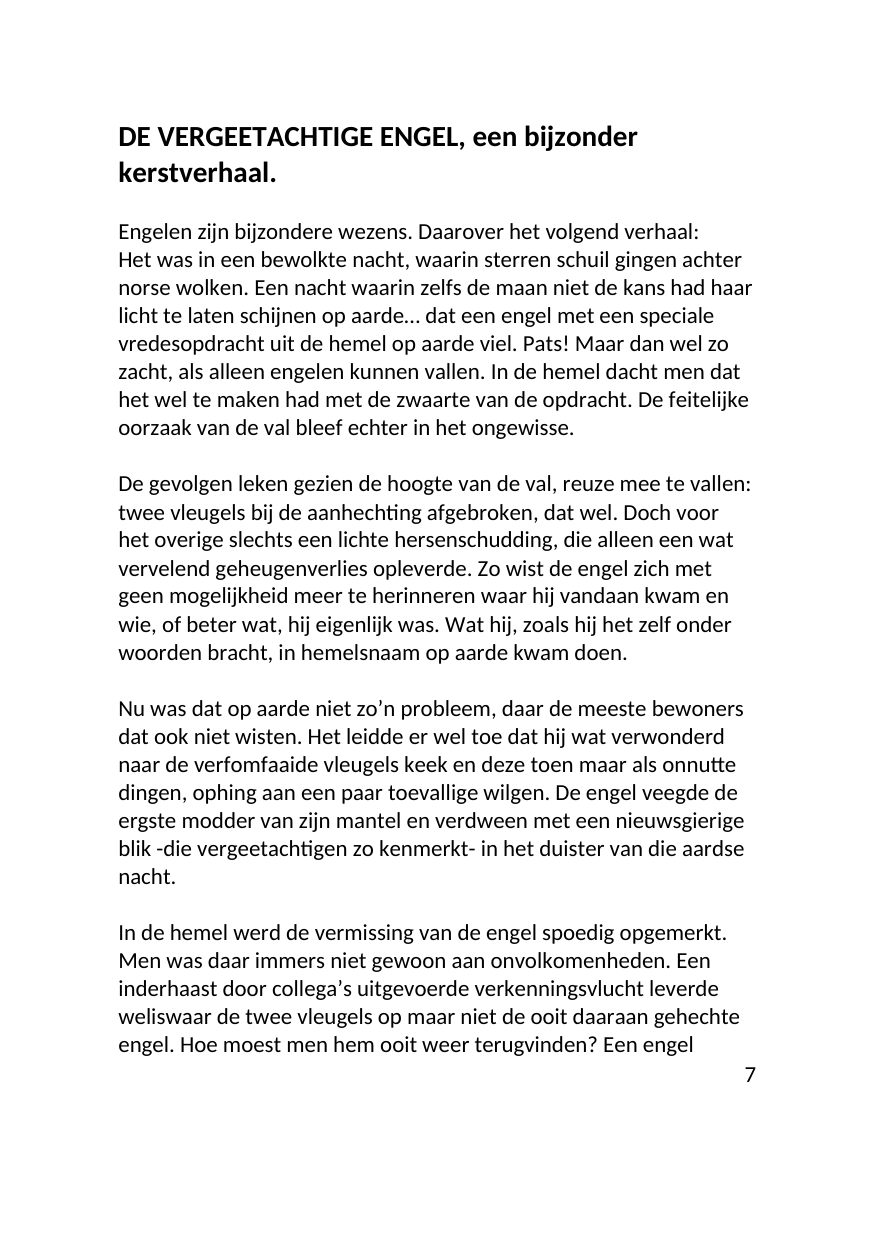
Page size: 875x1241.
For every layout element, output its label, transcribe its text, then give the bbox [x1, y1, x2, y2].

text DE VERGEETACHTIGE ENGEL, een bijzonder kerstverhaal. [118, 118, 756, 189]
text Nu was dat op aarde niet zo’n probleem, daar de meeste bewoners dat ook niet wisten. Het leidde er wel toe dat hij wat verwonderd naar de verfomfaaide vleugels keek en deze toen maar als onnutte dingen, ophing aan een paar toevallige wilgen. De engel veegde de ergste modder van zijn mantel en verdween met een nieuwsgierige blik -die vergeetachtigen zo kenmerkt- in het duister van die aardse nacht. [118, 694, 756, 890]
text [118, 918, 756, 1058]
text Engelen zijn bijzondere wezens. Daarover het volgend verhaal: [118, 217, 756, 245]
text Het was in een bewolkte nacht, waarin sterren schuil gingen achter norse wolken. Een nacht waarin zelfs de maan niet de kans had haar licht te laten schijnen op aarde… dat een engel met een speciale vredesopdracht uit de hemel op aarde viel. Pats! Maar dan wel zo zacht, als alleen engelen kunnen vallen. In de hemel dacht men dat het wel te maken had met de zwaarte van de opdracht. De feitelijke oorzaak van de val bleef echter in het ongewisse. [118, 245, 756, 442]
text De gevolgen leken gezien de hoogte van de val, reuze mee te vallen: twee vleugels bij de aanhechting afgebroken, dat wel. Doch voor het overige slechts een lichte hersenschudding, die alleen een wat vervelend geheugenverlies opleverde. Zo wist de engel zich met geen mogelijkheid meer te herinneren waar hij vandaan kwam en wie, of beter wat, hij eigenlijk was. Wat hij, zoals hij het zelf onder woorden bracht, in hemelsnaam op aarde kwam doen. [118, 469, 756, 666]
